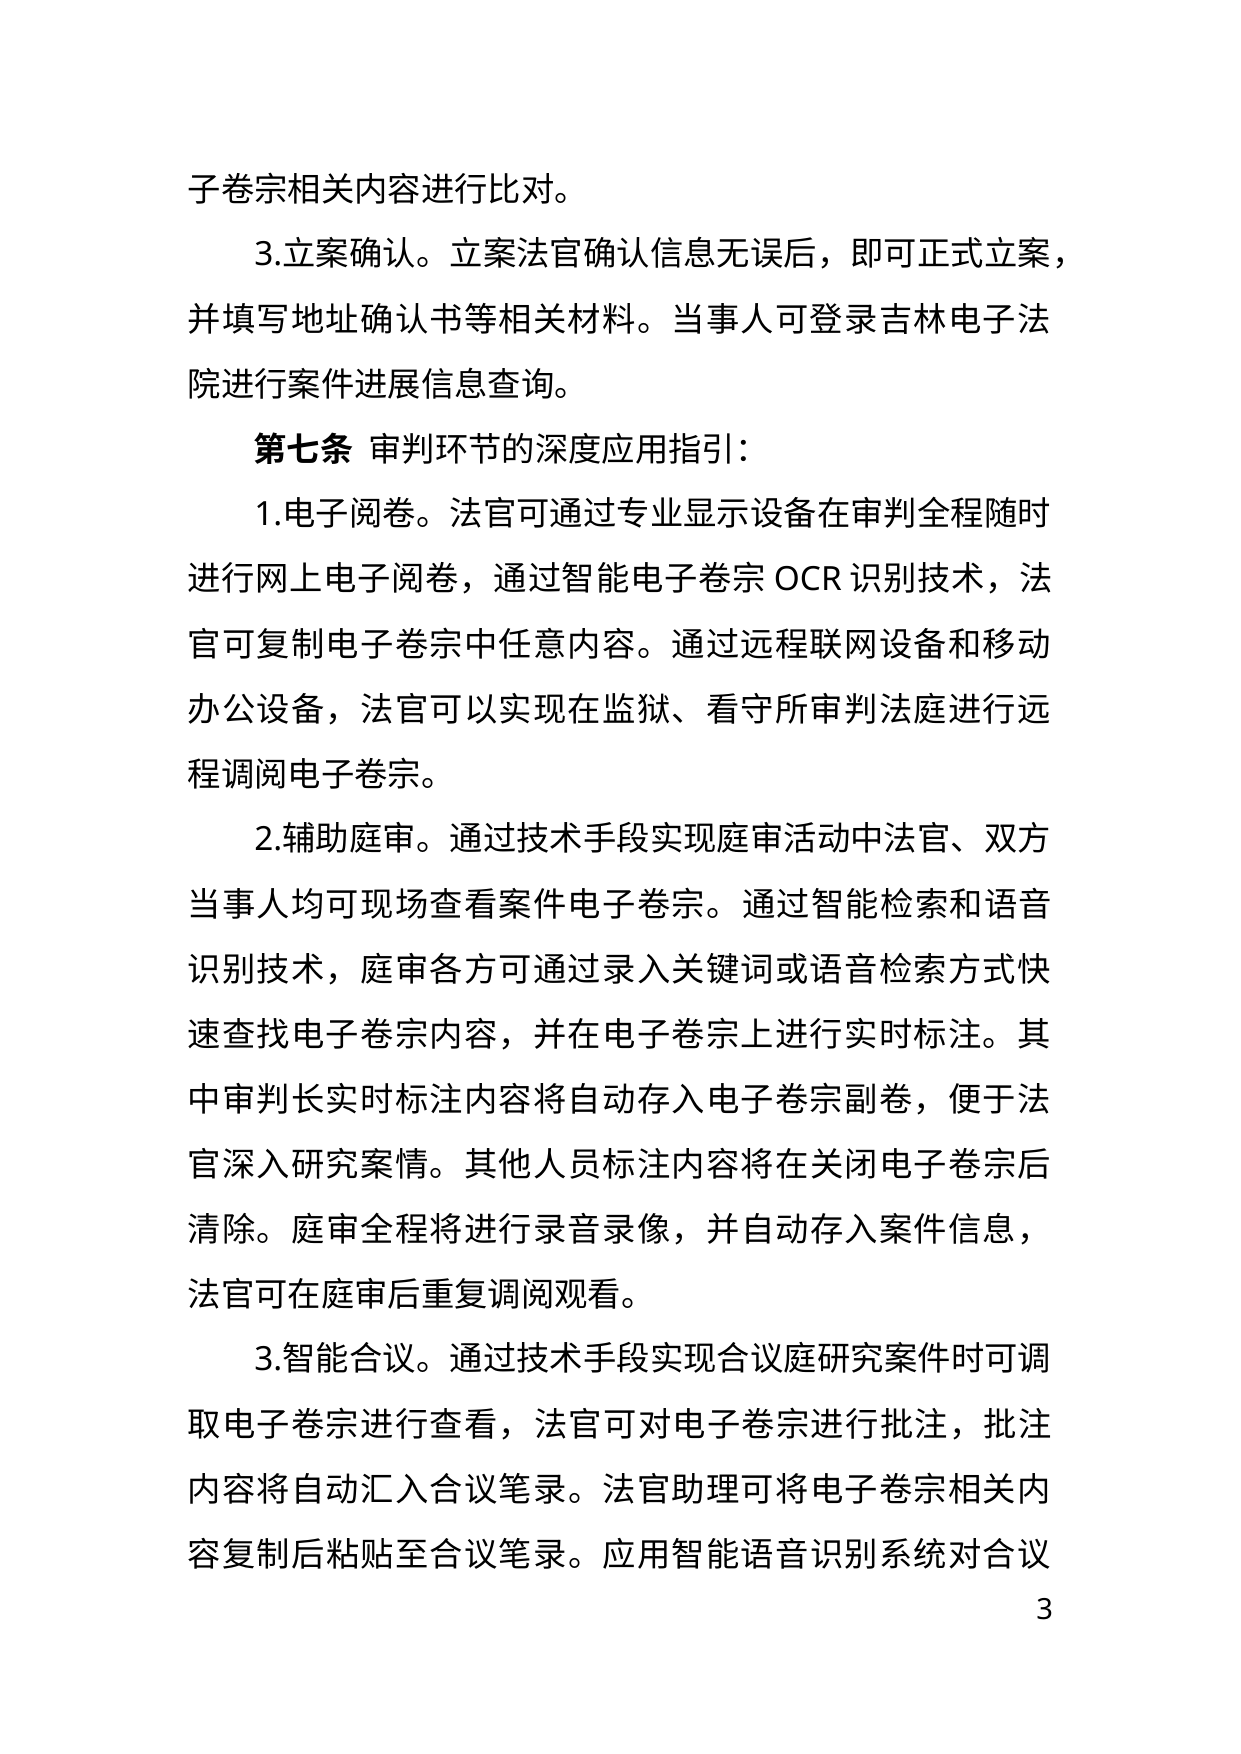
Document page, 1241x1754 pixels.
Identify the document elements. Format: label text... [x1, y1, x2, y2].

text 3.立案确认。立案法官确认信息无误后，即可正式立案，并填写地址确认书等相关材料。当事人可登录吉林电子法院进行案件进展信息查询。 [187, 219, 1053, 414]
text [187, 1324, 1053, 1584]
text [187, 154, 1053, 219]
text 2.辅助庭审。通过技术手段实现庭审活动中法官、双方当事人均可现场查看案件电子卷宗。通过智能检索和语音识别技术，庭审各方可通过录入关键词或语音检索方式快速查找电子卷宗内容，并在电子卷宗上进行实时标注。其中审判长实时标注内容将自动存入电子卷宗副卷，便于法官深入研究案情。其他人员标注内容将在关闭电子卷宗后清除。庭审全程将进行录音录像，并自动存入案件信息，法官可在庭审后重复调阅观看。 [187, 804, 1053, 1324]
text 第七条 审判环节的深度应用指引： [187, 414, 1053, 479]
text 1.电子阅卷。法官可通过专业显示设备在审判全程随时进行网上电子阅卷，通过智能电子卷宗OCR识别技术，法官可复制电子卷宗中任意内容。通过远程联网设备和移动办公设备，法官可以实现在监狱、看守所审判法庭进行远程调阅电子卷宗。 [187, 479, 1053, 804]
